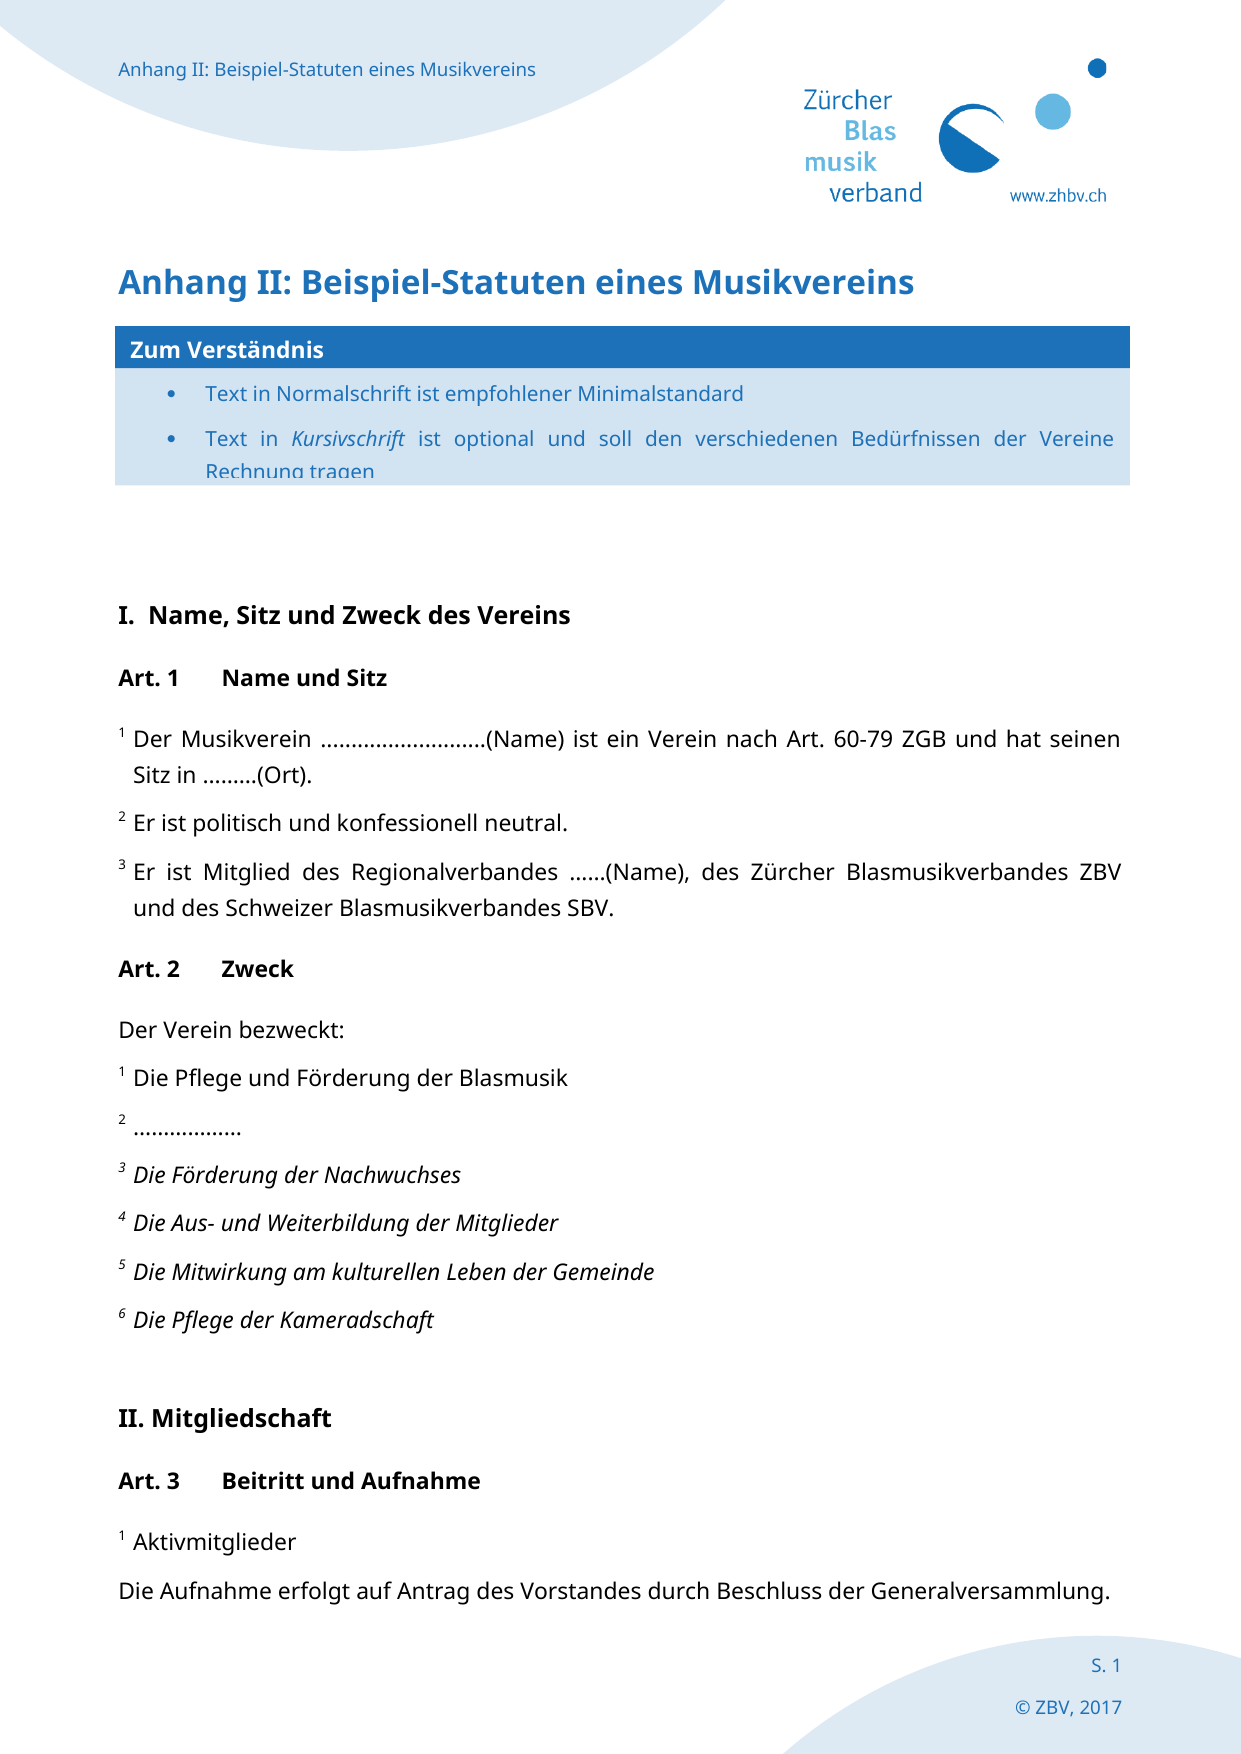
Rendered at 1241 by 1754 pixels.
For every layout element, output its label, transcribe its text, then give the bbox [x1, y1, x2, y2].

list Anhang II: Beispiel-Statuten eines Musikvereins [118, 259, 1122, 304]
text I. Name, Sitz und Zweck des Vereins [118, 598, 1122, 632]
list Der Musikverein ...........................(Name) ist ein Verein nach Art. 60-79 ZGB und hat seinen Sitz in ………(Ort). [118, 723, 1122, 790]
text Der Verein bezweckt: [118, 1013, 1122, 1045]
list Die Pflege und Förderung der Blasmusik [118, 1062, 1122, 1093]
list Die Mitwirkung am kulturellen Leben der Gemeinde [118, 1256, 1122, 1287]
list Aktivmitglieder [118, 1526, 1122, 1557]
picture [804, 58, 1107, 202]
list Er ist Mitglied des Regionalverbandes ……(Name), des Zürcher Blasmusikverbandes ZBV und des Schweizer Blasmusikverbandes SBV. [118, 856, 1122, 923]
text Die Aufnahme erfolgt auf Antrag des Vorstandes durch Beschluss der Generalversammlung. [118, 1574, 1122, 1606]
list Beitritt und Aufnahme [118, 1465, 1122, 1496]
list ……………… [118, 1110, 1122, 1142]
list Die Förderung der Nachwuchses [118, 1159, 1122, 1190]
list Name und Sitz [118, 662, 1122, 693]
list Zweck [118, 953, 1122, 984]
list Er ist politisch und konfessionell neutral. [118, 807, 1122, 838]
list Die Pflege der Kameradschaft [118, 1304, 1122, 1335]
text II. Mitgliedschaft [118, 1401, 1122, 1435]
list Die Aus- und Weiterbildung der Mitglieder [118, 1207, 1122, 1238]
